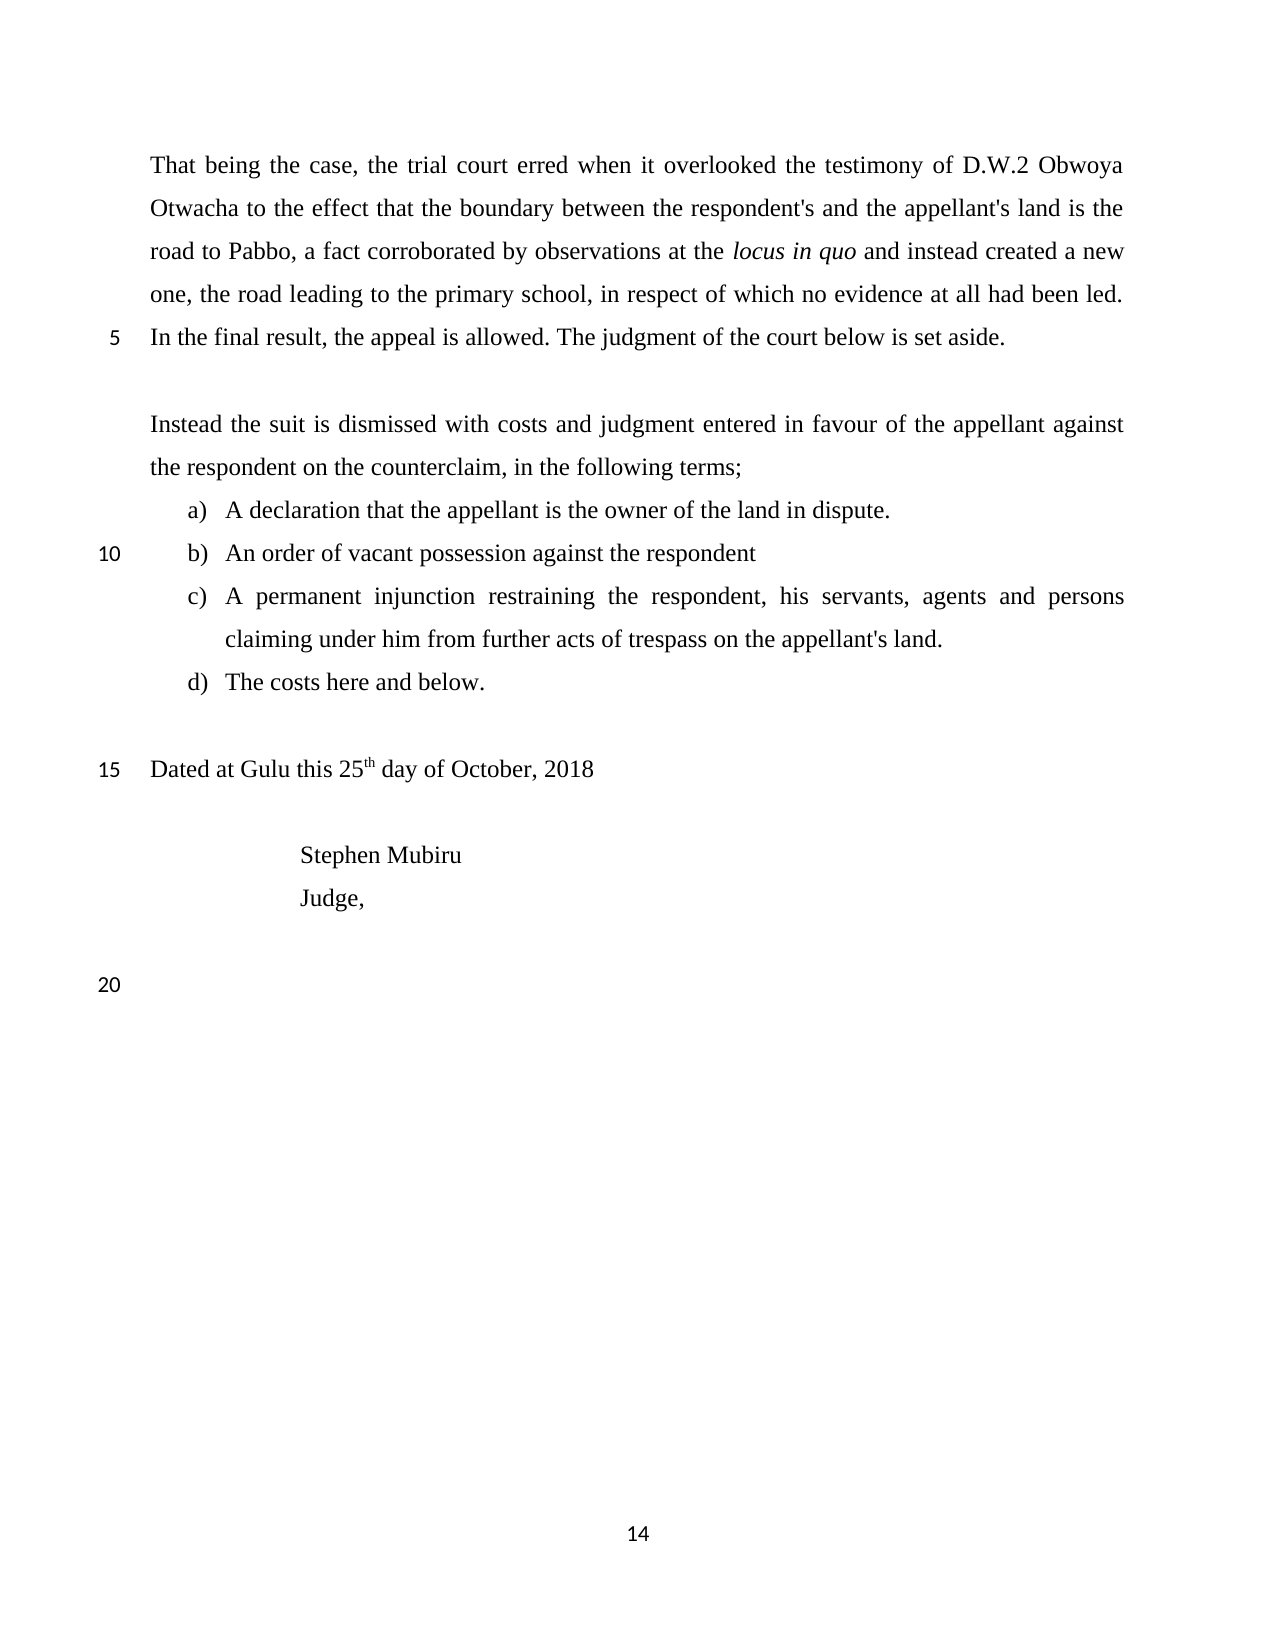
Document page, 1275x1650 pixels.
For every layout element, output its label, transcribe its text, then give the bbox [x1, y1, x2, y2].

list That being the case, the trial court erred when it overlooked the testimony of D.W.2 Obwoya Otwacha to the effect that the boundary between the respondent's and the appellant's land is the road to Pabbo, a fact corroborated by observations at the locus in quo and instead created a new one, the road leading to the primary school, in respect of which no evidence at all had been led. In the final result, the appeal is allowed. The judgment of the court below is set aside. [150, 150, 1125, 351]
list Instead the suit is dismissed with costs and judgment entered in favour of the appellant against the respondent on the counterclaim, in the following terms; [150, 409, 1125, 481]
list A declaration that the appellant is the owner of the land in dispute. [187, 495, 1125, 524]
list An order of vacant possession against the respondent [187, 538, 1125, 567]
text Dated at Gulu this 25th day of October, 2018 [150, 754, 1125, 782]
text Judge, [150, 883, 1125, 912]
text Stephen Mubiru [150, 840, 1125, 869]
list A permanent injunction restraining the respondent, his servants, agents and persons claiming under him from further acts of trespass on the appellant's land. [187, 581, 1125, 653]
list The costs here and below. [187, 667, 1125, 696]
